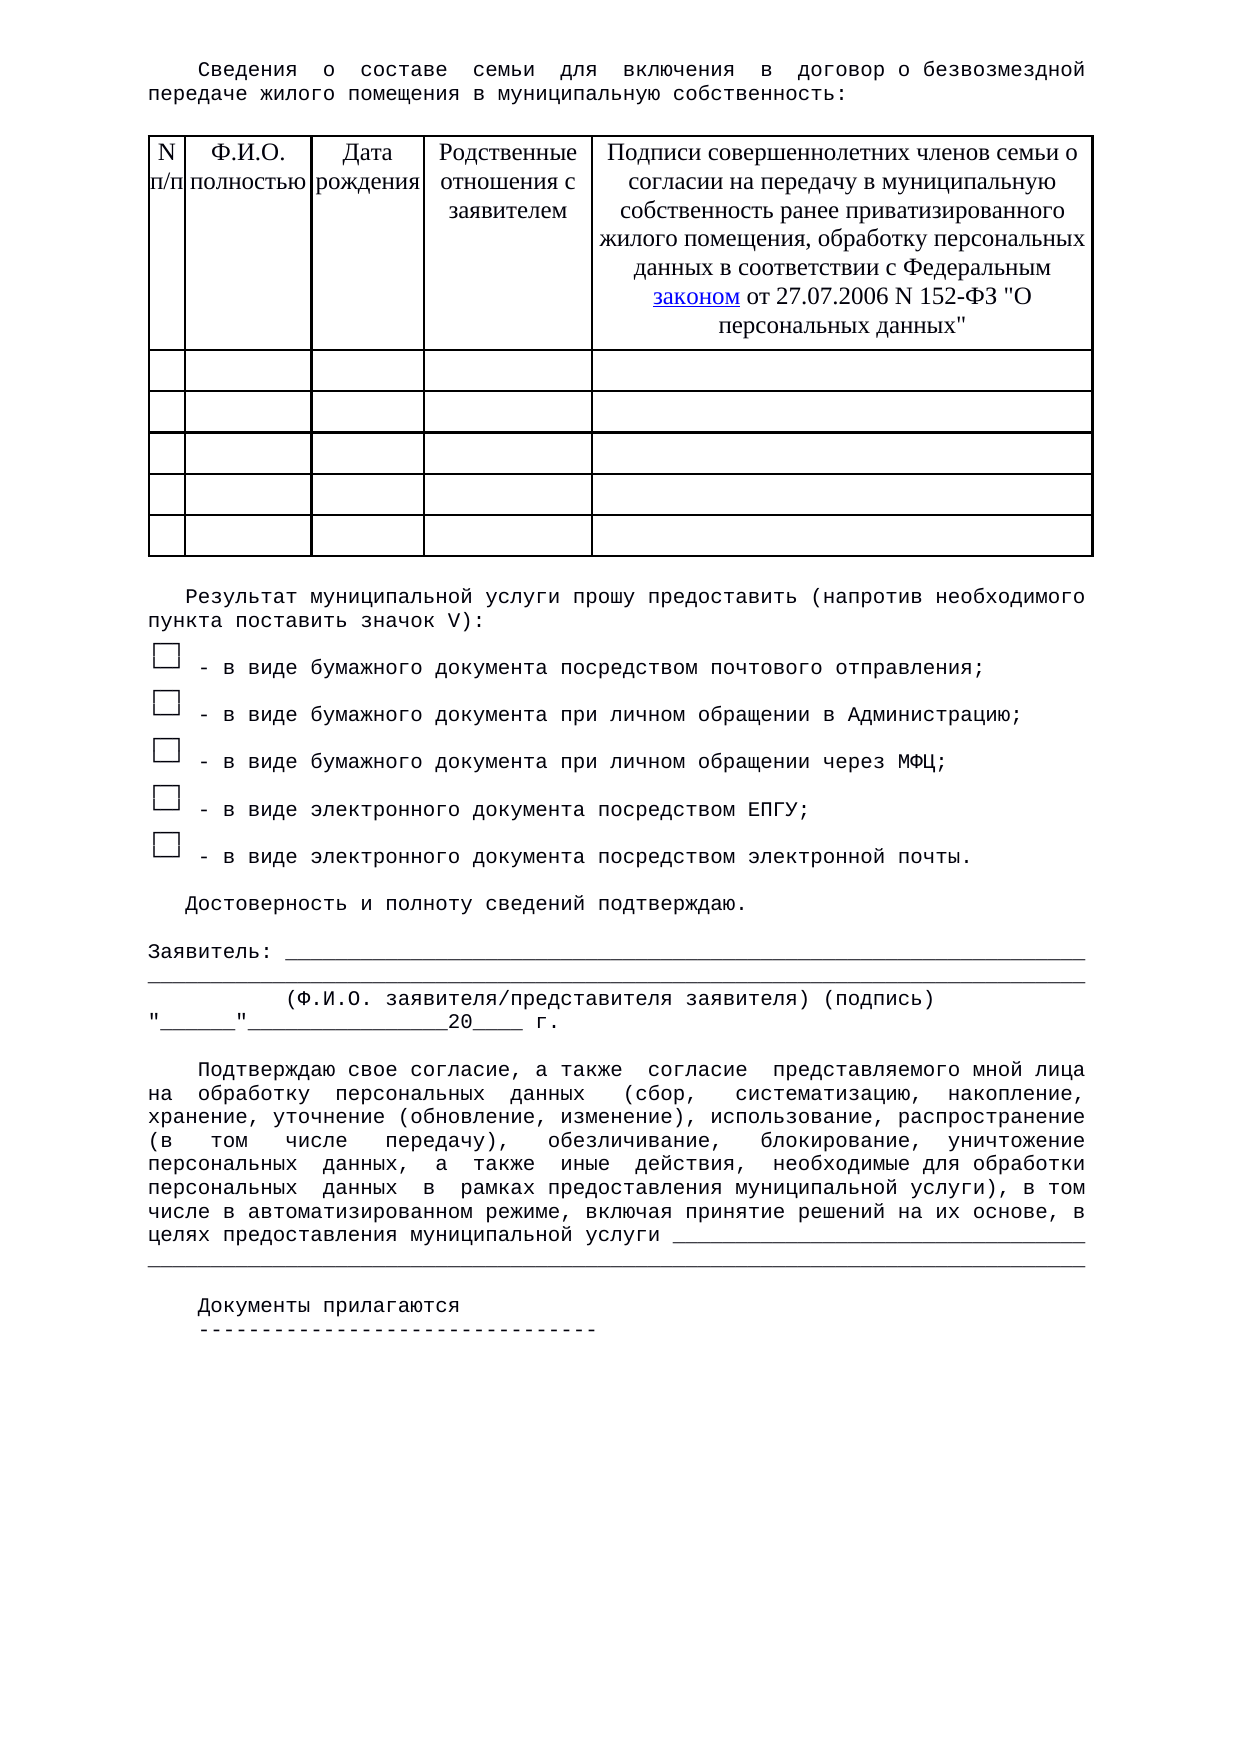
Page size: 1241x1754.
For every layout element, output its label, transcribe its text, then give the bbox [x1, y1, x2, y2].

text персональных данных в рамках предоставления муниципальной услуги), в том [148, 1177, 1181, 1201]
text └─┘ - в виде электронного документа посредством ЕПГУ; [148, 799, 1181, 822]
text "______"________________20____ г. [148, 1012, 1181, 1035]
text (Ф.И.О. заявителя/представителя заявителя) (подпись) [148, 988, 1181, 1012]
table_cell [186, 351, 310, 390]
text (в том числе передачу), обезличивание, блокирование, уничтожение [148, 1130, 1181, 1153]
table_cell [186, 434, 310, 473]
text Результат муниципальной услуги прошу предоставить (напротив необходимого [148, 586, 1181, 609]
table_cell [313, 351, 423, 390]
table_cell [593, 434, 1091, 473]
table_cell [425, 434, 591, 473]
table_header Родственные отношения с заявителем [425, 137, 591, 349]
text передаче жилого помещения в муниципальную собственность: [148, 83, 1181, 106]
text ___________________________________________________________________________ [148, 964, 1181, 988]
table_cell [313, 392, 423, 431]
table_cell [425, 392, 591, 431]
table_header Дата рождения [313, 137, 423, 349]
text Подтверждаю свое согласие, а также согласие представляемого мной лица [148, 1059, 1181, 1082]
text персональных данных, а также иные действия, необходимые для обработки [148, 1153, 1181, 1177]
text ┌─┐ [148, 775, 1181, 799]
table_cell [593, 475, 1091, 514]
text Сведения о составе семьи для включения в договор о безвозмездной [148, 59, 1181, 83]
table_cell [313, 475, 423, 514]
text └─┘ - в виде бумажного документа при личном обращении через МФЦ; [148, 751, 1181, 775]
text ┌─┐ [148, 681, 1181, 704]
table_header N п/п [150, 137, 184, 349]
text целях предоставления муниципальной услуги _________________________________ [148, 1224, 1181, 1248]
text -------------------------------- [148, 1319, 1181, 1343]
text ┌─┐ [148, 822, 1181, 846]
table_cell [186, 516, 310, 555]
table_cell [313, 434, 423, 473]
table_cell [593, 516, 1091, 555]
text └─┘ - в виде бумажного документа посредством почтового отправления; [148, 657, 1181, 681]
text └─┘ - в виде бумажного документа при личном обращении в Администрацию; [148, 704, 1181, 728]
table_cell [425, 475, 591, 514]
table_cell [313, 516, 423, 555]
table_cell [593, 351, 1091, 390]
table_cell [150, 392, 184, 431]
text Заявитель: ________________________________________________________________ [148, 941, 1181, 964]
text Документы прилагаются [148, 1295, 1181, 1319]
text хранение, уточнение (обновление, изменение), использование, распространение [148, 1106, 1181, 1130]
table_cell [186, 392, 310, 431]
table_cell [186, 475, 310, 514]
table_cell [425, 516, 591, 555]
text ┌─┐ [148, 633, 1181, 657]
table_header Подписи совершеннолетних членов семьи о согласии на передачу в муниципальную собственность ранее приватизированного жилого помещения, обработку персональных данных в соответствии с Федеральным законом от 27.07.2006 N 152-ФЗ "О персональных данных" [593, 137, 1091, 349]
text числе в автоматизированном режиме, включая принятие решений на их основе, в [148, 1201, 1181, 1224]
text пункта поставить значок V): [148, 609, 1181, 633]
text на обработку персональных данных (сбор, систематизацию, накопление, [148, 1082, 1181, 1106]
table_cell [150, 351, 184, 390]
table_cell [425, 351, 591, 390]
text └─┘ - в виде электронного документа посредством электронной почты. [148, 846, 1181, 870]
text ___________________________________________________________________________ [148, 1248, 1181, 1272]
text ┌─┐ [148, 728, 1181, 751]
table_cell [593, 392, 1091, 431]
table_cell [150, 475, 184, 514]
text Достоверность и полноту сведений подтверждаю. [148, 893, 1181, 917]
table_header Ф.И.О. полностью [186, 137, 310, 349]
table_cell [150, 434, 184, 473]
table_cell [150, 516, 184, 555]
